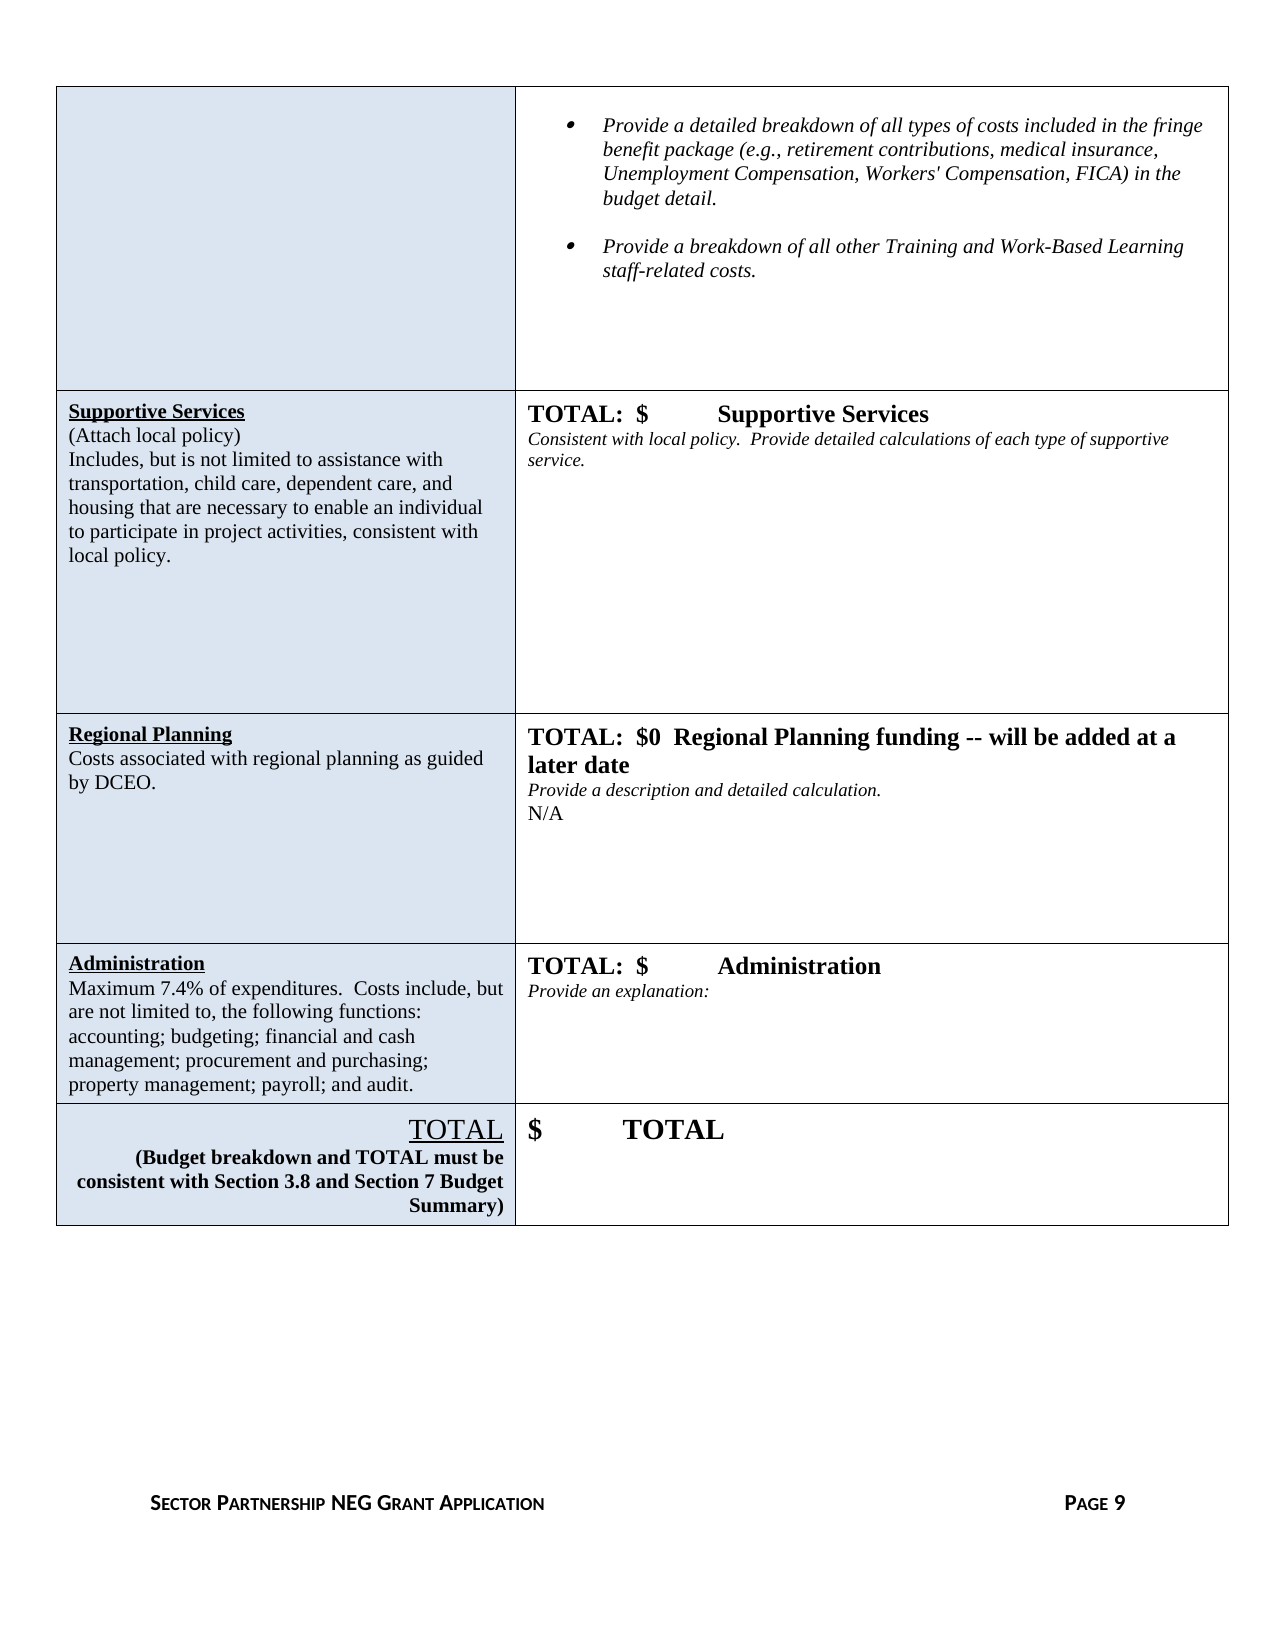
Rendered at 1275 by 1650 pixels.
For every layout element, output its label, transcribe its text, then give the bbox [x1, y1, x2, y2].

table_cell Supportive Services (Attach local policy) Includes, but is not limited to assistance with transportation, child care, dependent care, and housing that are necessary to enable an individual to participate in project activities, consistent with local policy. [57, 391, 515, 713]
table_cell Regional Planning Costs associated with regional planning as guided by DCEO. [57, 714, 515, 943]
table_cell TOTAL (Budget breakdown and TOTAL must be consistent with Section 3.8 and Section 7 Budget Summary) [57, 1104, 515, 1225]
table_cell TOTAL: $ Supportive Services Consistent with local policy. Provide detailed calculations of each type of supportive service. [516, 391, 1228, 713]
table_cell $ TOTAL [516, 1104, 1228, 1225]
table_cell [516, 87, 1228, 390]
table_cell TOTAL: $ Administration Provide an explanation: [516, 944, 1228, 1103]
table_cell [57, 87, 515, 390]
table_cell Administration Maximum 7.4% of expenditures. Costs include, but are not limited to, the following functions: accounting; budgeting; financial and cash management; procurement and purchasing; property management; payroll; and audit. [57, 944, 515, 1103]
table_cell TOTAL: $0 Regional Planning funding -- will be added at a later date Provide a description and detailed calculation. N/A [516, 714, 1228, 943]
